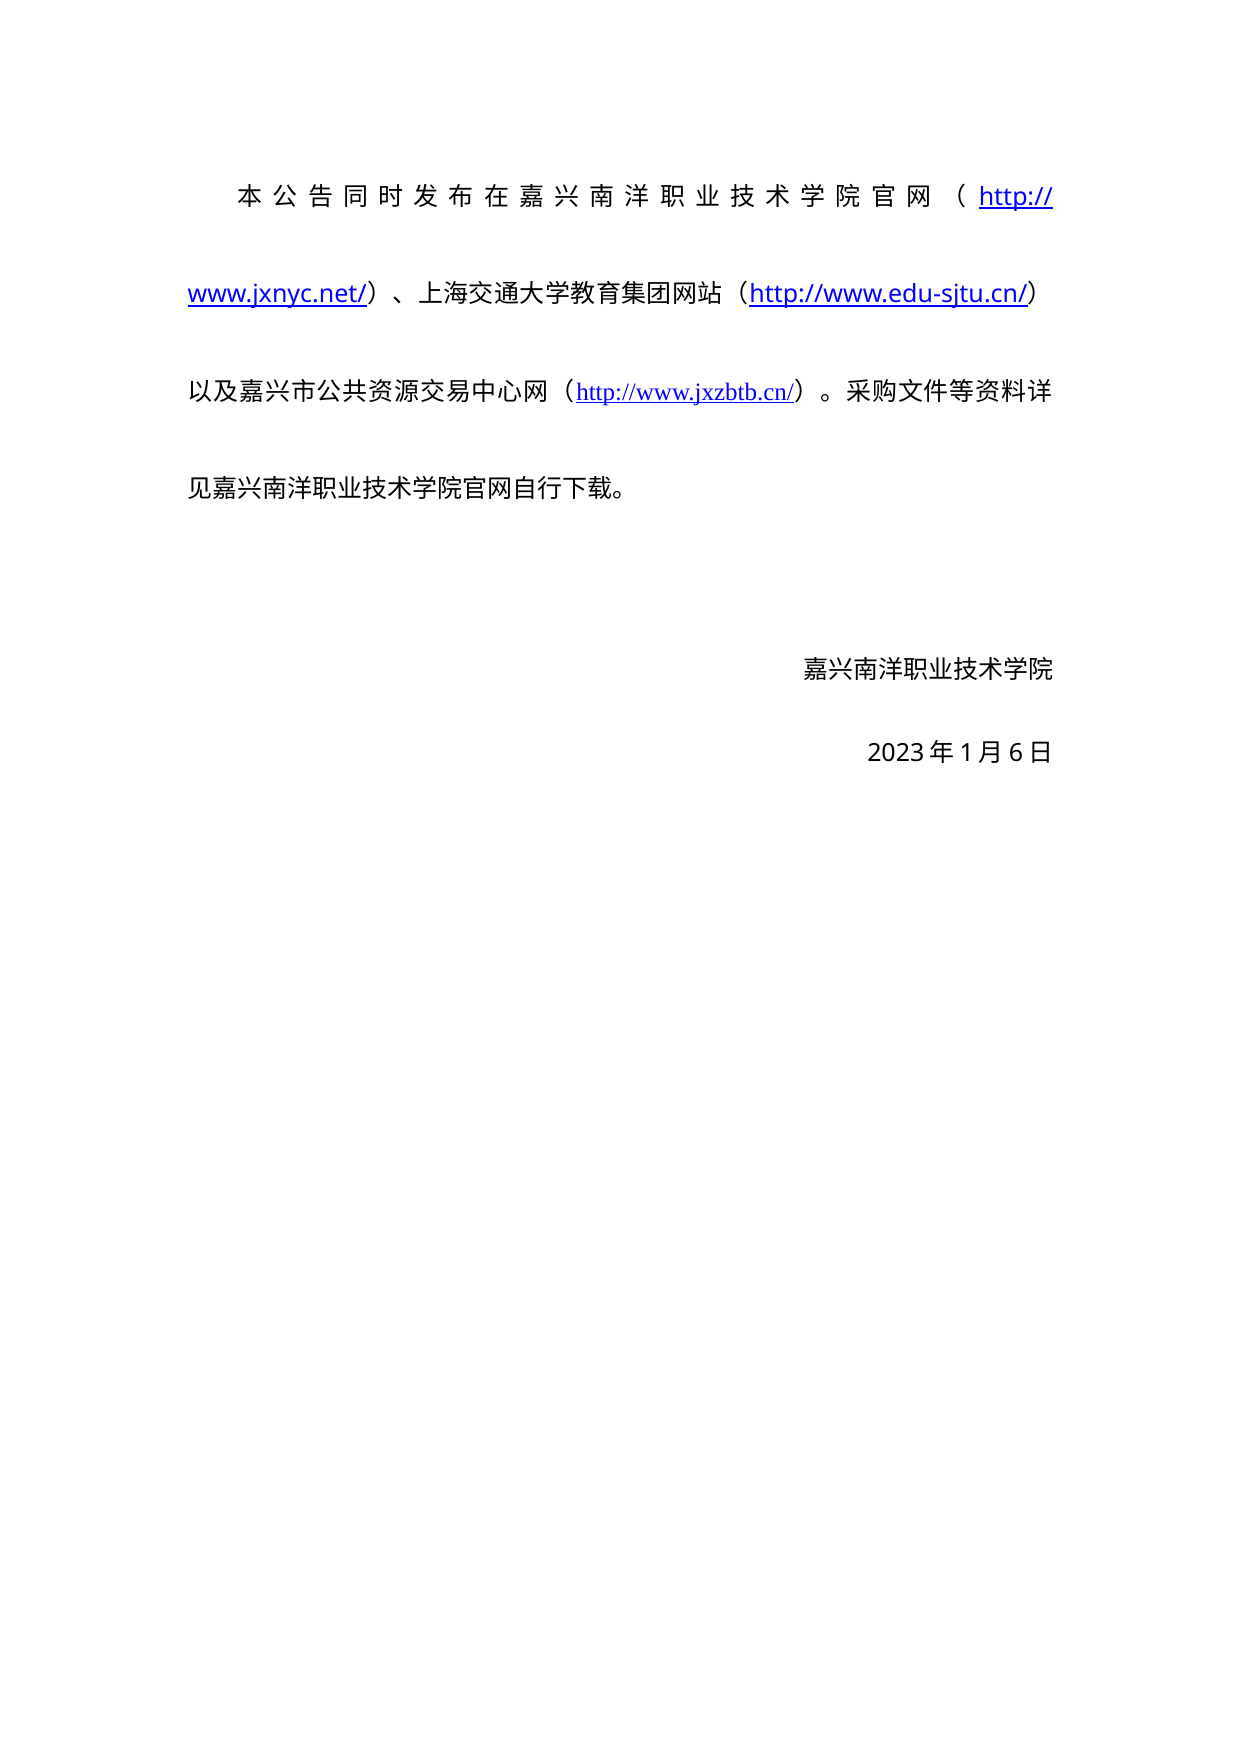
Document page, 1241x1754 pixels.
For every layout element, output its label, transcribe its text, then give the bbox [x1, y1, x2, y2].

text 嘉兴南洋职业技术学院 [187, 635, 1053, 700]
text 本公告同时发布在嘉兴南洋职业技术学院官网（http://www.jxnyc.net/）、上海交通大学教育集团网站（http://www.edu-sjtu.cn/）以及嘉兴市公共资源交易中心网（http://www.jxzbtb.cn/）。采购文件等资料详见嘉兴南洋职业技术学院官网自行下载。 [187, 162, 1053, 519]
text 2023年1月6日 [187, 718, 1053, 783]
